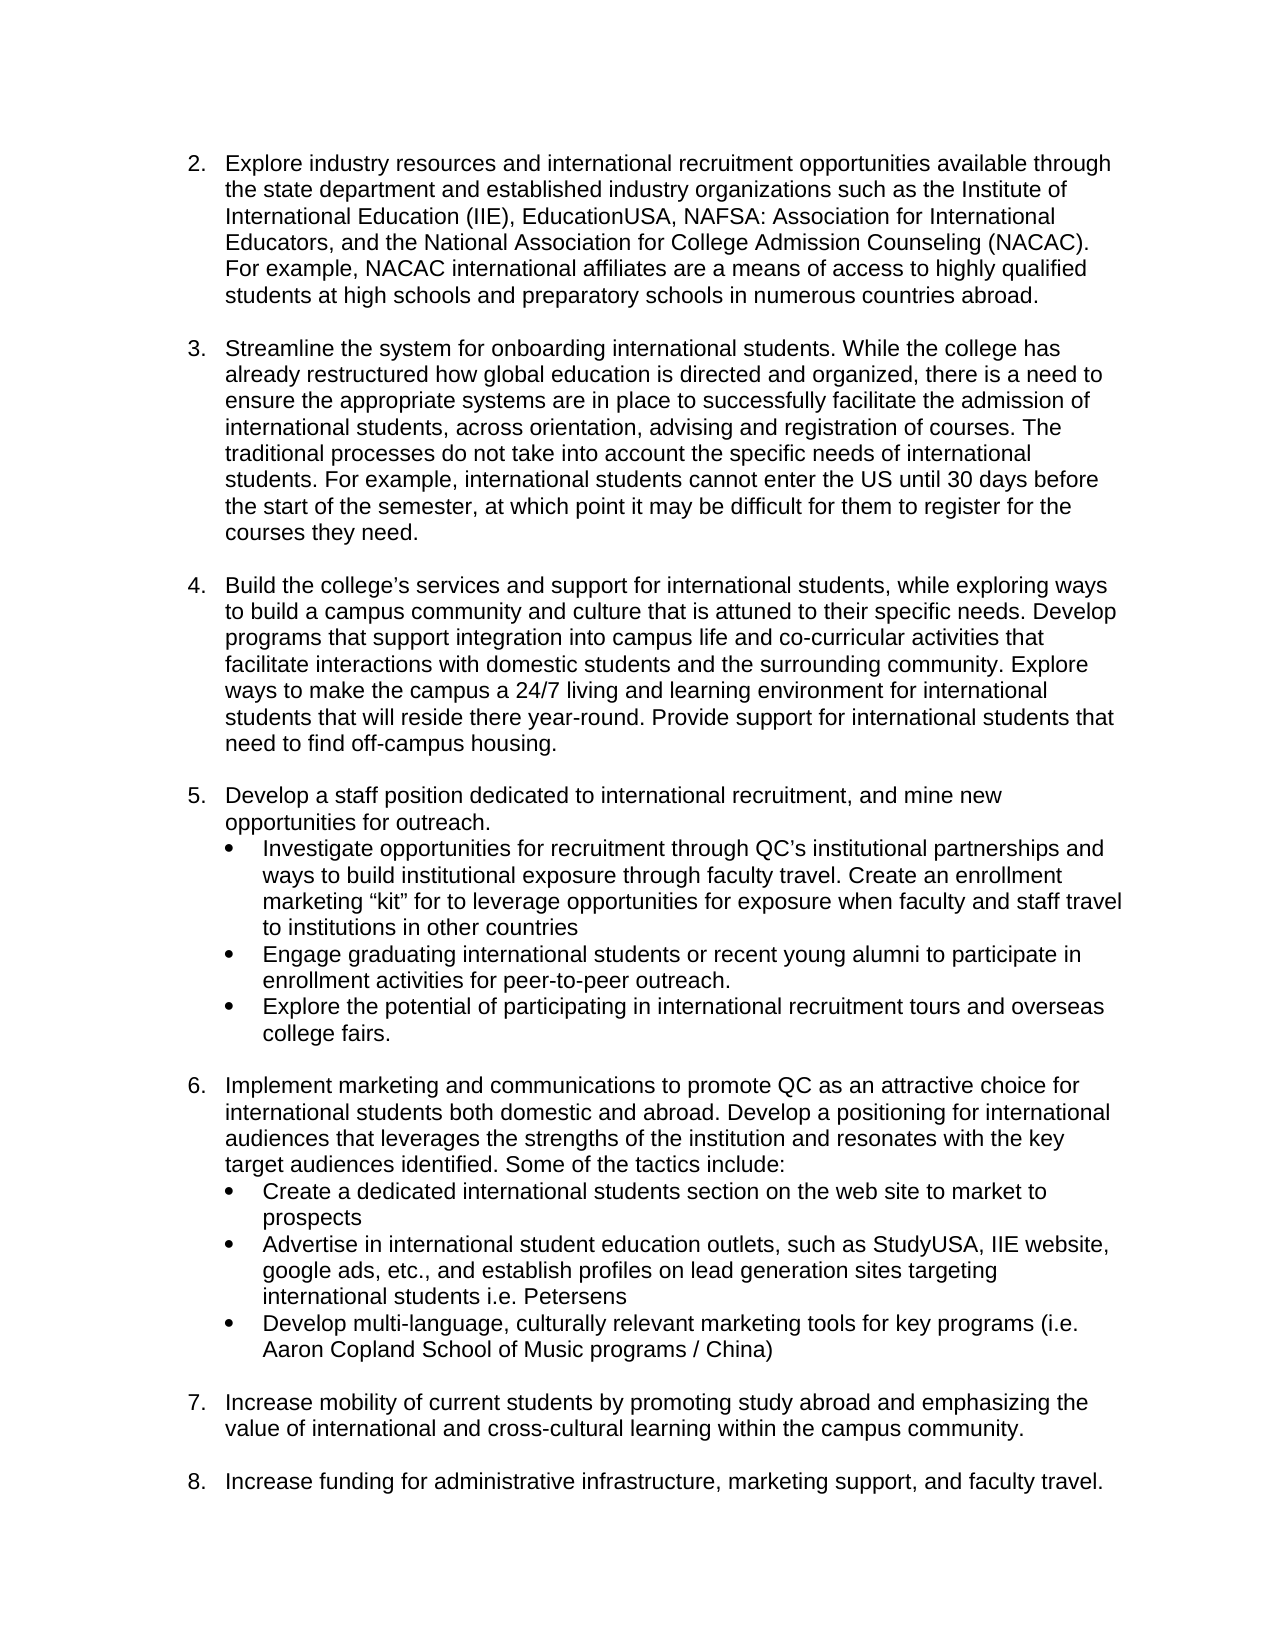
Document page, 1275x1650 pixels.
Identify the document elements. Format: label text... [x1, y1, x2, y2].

list Implement marketing and communications to promote QC as an attractive choice for international students both domestic and abroad. Develop a positioning for international audiences that leverages the strengths of the institution and resonates with the key target audiences identified. Some of the tactics include: [187, 1072, 1125, 1178]
list Increase funding for administrative infrastructure, marketing support, and faculty travel. [187, 1468, 1125, 1494]
list Develop a staff position dedicated to international recruitment, and mine new opportunities for outreach. [187, 782, 1125, 835]
list Develop multi-language, culturally relevant marketing tools for key programs (i.e. Aaron Copland School of Music programs / China) [225, 1309, 1125, 1362]
list Investigate opportunities for recruitment through QC’s institutional partnerships and ways to build institutional exposure through faculty travel. Create an enrollment marketing “kit” for to leverage opportunities for exposure when faculty and staff travel to institutions in other countries [225, 835, 1125, 941]
list Increase mobility of current students by promoting study abroad and emphasizing the value of international and cross-cultural learning within the campus community. [187, 1389, 1125, 1441]
list Advertise in international student education outlets, such as StudyUSA, IIE website, google ads, etc., and establish profiles on lead generation sites targeting international students i.e. Petersens [225, 1231, 1125, 1309]
list Explore the potential of participating in international recruitment tours and overseas college fairs. [225, 993, 1125, 1046]
list Build the college’s services and support for international students, while exploring ways to build a campus community and culture that is attuned to their specific needs. Develop programs that support integration into campus life and co-curricular activities that facilitate interactions with domestic students and the surrounding community. Explore ways to make the campus a 24/7 living and learning environment for international students that will reside there year-round. Provide support for international students that need to find off-campus housing. [187, 572, 1125, 756]
list Create a dedicated international students section on the web site to market to prospects [225, 1178, 1125, 1231]
list Engage graduating international students or recent young alumni to participate in enrollment activities for peer-to-peer outreach. [225, 941, 1125, 993]
list Explore industry resources and international recruitment opportunities available through the state department and established industry organizations such as the Institute of International Education (IIE), EducationUSA, NAFSA: Association for International Educators, and the National Association for College Admission Counseling (NACAC). For example, NACAC international affiliates are a means of access to highly qualified students at high schools and preparatory schools in numerous countries abroad. [187, 150, 1125, 308]
list Streamline the system for onboarding international students. While the college has already restructured how global education is directed and organized, there is a need to ensure the appropriate systems are in place to successfully facilitate the admission of international students, across orientation, advising and registration of courses. The traditional processes do not take into account the specific needs of international students. For example, international students cannot enter the US until 30 days before the start of the semester, at which point it may be difficult for them to register for the courses they need. [187, 334, 1125, 545]
